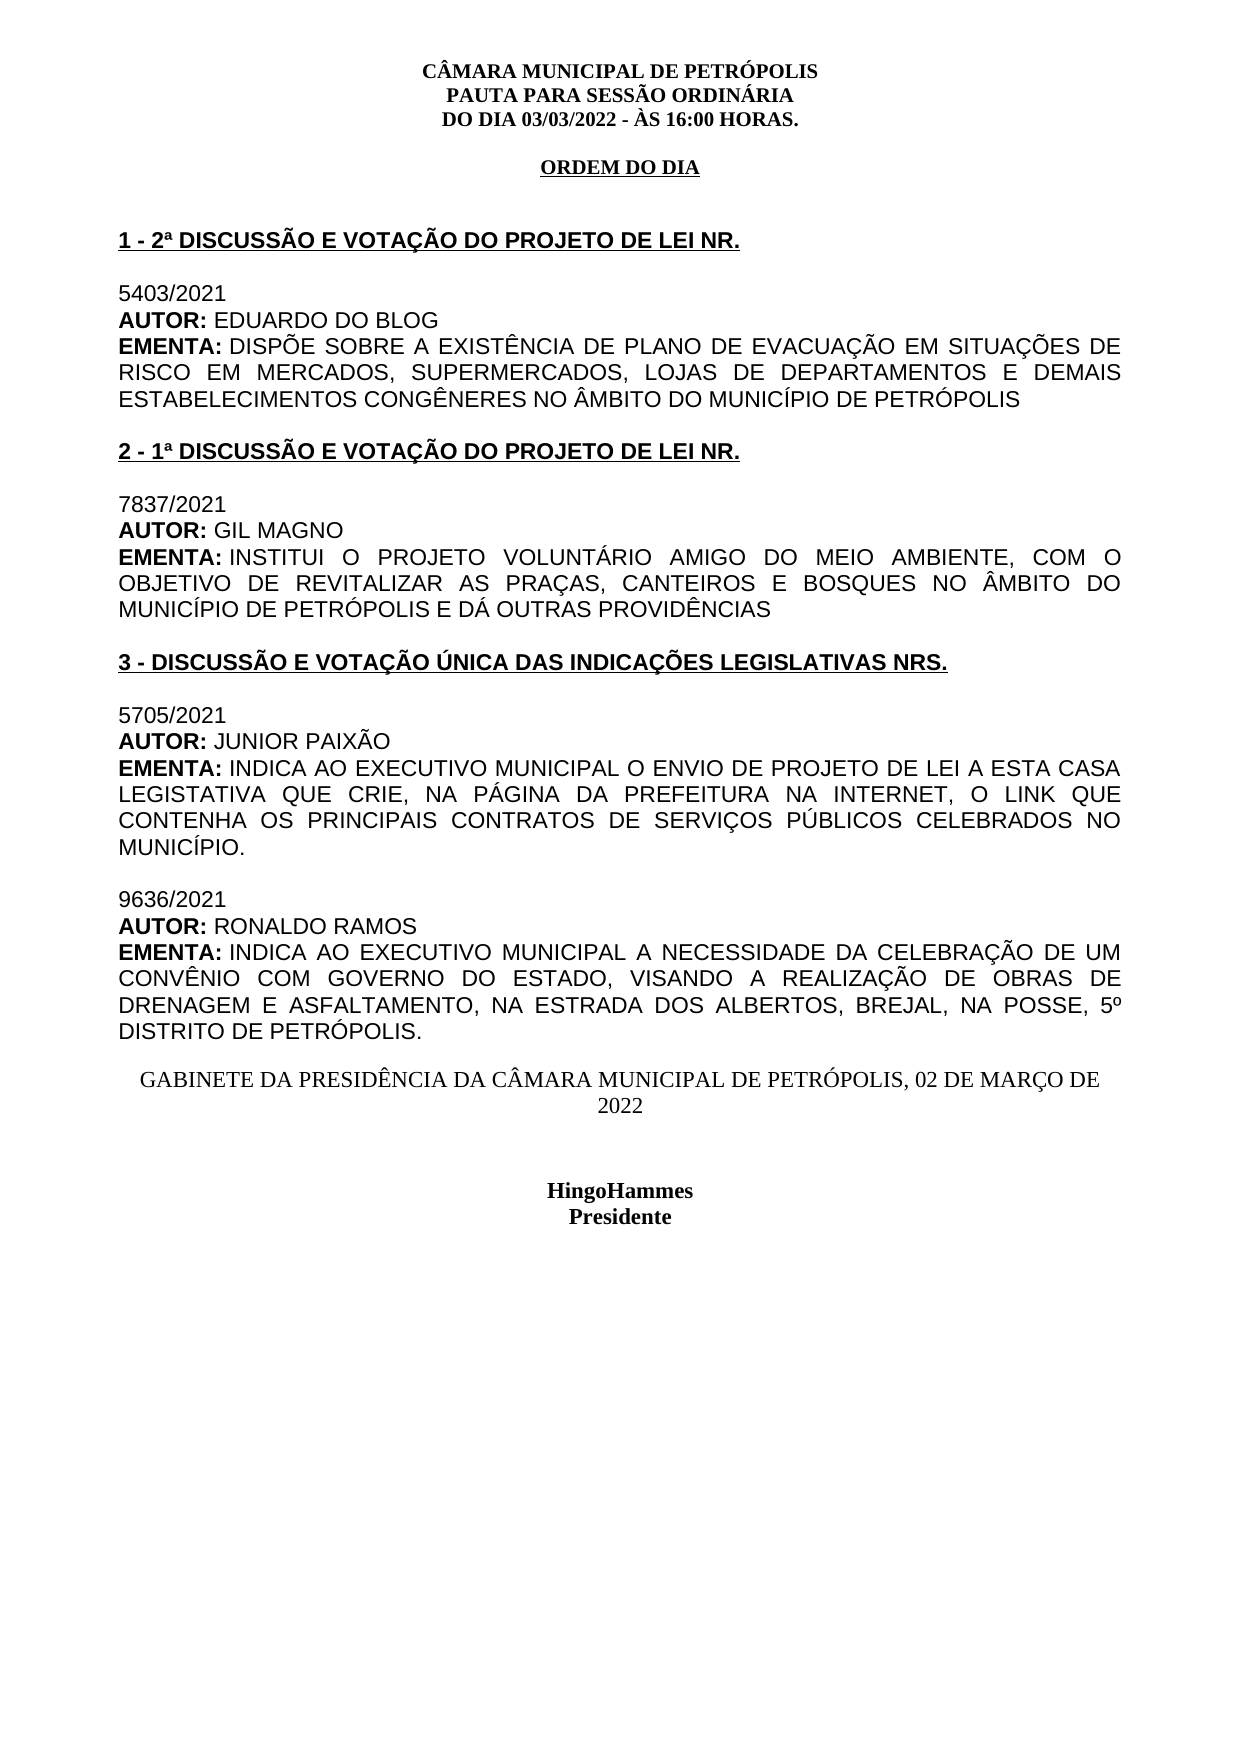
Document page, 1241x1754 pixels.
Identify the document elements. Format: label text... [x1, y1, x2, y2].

text ORDEM DO DIA [118, 155, 1122, 179]
text EMENTA: DISPÕE SOBRE A EXISTÊNCIA DE PLANO DE EVACUAÇÃO EM SITUAÇÕES DE RISCO EM MERCADOS, SUPERMERCADOS, LOJAS DE DEPARTAMENTOS E DEMAIS ESTABELECIMENTOS CONGÊNERES NO ÂMBITO DO MUNICÍPIO DE PETRÓPOLIS [118, 333, 1122, 412]
text CÂMARA MUNICIPAL DE PETRÓPOLIS PAUTA PARA SESSÃO ORDINÁRIA DO DIA 03/03/2022 - ÀS 16:00 HORAS. [118, 59, 1122, 131]
text 5705/2021 AUTOR: JUNIOR PAIXÃO [118, 702, 1122, 754]
text 3 - DISCUSSÃO E VOTAÇÃO ÚNICA DAS INDICAÇÕES LEGISLATIVAS NRS. [118, 649, 1122, 676]
text 2 - 1ª DISCUSSÃO E VOTAÇÃO DO PROJETO DE LEI NR. [118, 438, 1122, 465]
text 9636/2021 AUTOR: RONALDO RAMOS [118, 886, 1122, 939]
text GABINETE DA PRESIDÊNCIA DA CÂMARA MUNICIPAL DE PETRÓPOLIS, 02 de MARÇO DE 2022 [118, 1066, 1122, 1119]
text EMENTA: INDICA AO EXECUTIVO MUNICIPAL O ENVIO DE PROJETO DE LEI A ESTA CASA LEGISTATIVA QUE CRIE, NA PÁGINA DA PREFEITURA NA INTERNET, O LINK QUE CONTENHA OS PRINCIPAIS CONTRATOS DE SERVIÇOS PÚBLICOS CELEBRADOS NO MUNICÍPIO. [118, 754, 1122, 860]
text 7837/2021 AUTOR: GIL MAGNO [118, 491, 1122, 544]
text 1 - 2ª DISCUSSÃO E VOTAÇÃO DO PROJETO DE LEI NR. [118, 227, 1122, 254]
text EMENTA: INDICA AO EXECUTIVO MUNICIPAL A NECESSIDADE DA CELEBRAÇÃO DE UM CONVÊNIO COM GOVERNO DO ESTADO, VISANDO A REALIZAÇÃO DE OBRAS DE DRENAGEM E ASFALTAMENTO, NA ESTRADA DOS ALBERTOS, BREJAL, NA POSSE, 5º DISTRITO DE PETRÓPOLIS. [118, 939, 1122, 1044]
text HingoHammes Presidente [118, 1177, 1122, 1229]
text EMENTA: INSTITUI O PROJETO VOLUNTÁRIO AMIGO DO MEIO AMBIENTE, COM O OBJETIVO DE REVITALIZAR AS PRAÇAS, CANTEIROS E BOSQUES NO ÂMBITO DO MUNICÍPIO DE PETRÓPOLIS E DÁ OUTRAS PROVIDÊNCIAS [118, 544, 1122, 623]
text 5403/2021 AUTOR: EDUARDO DO BLOG [118, 280, 1122, 333]
